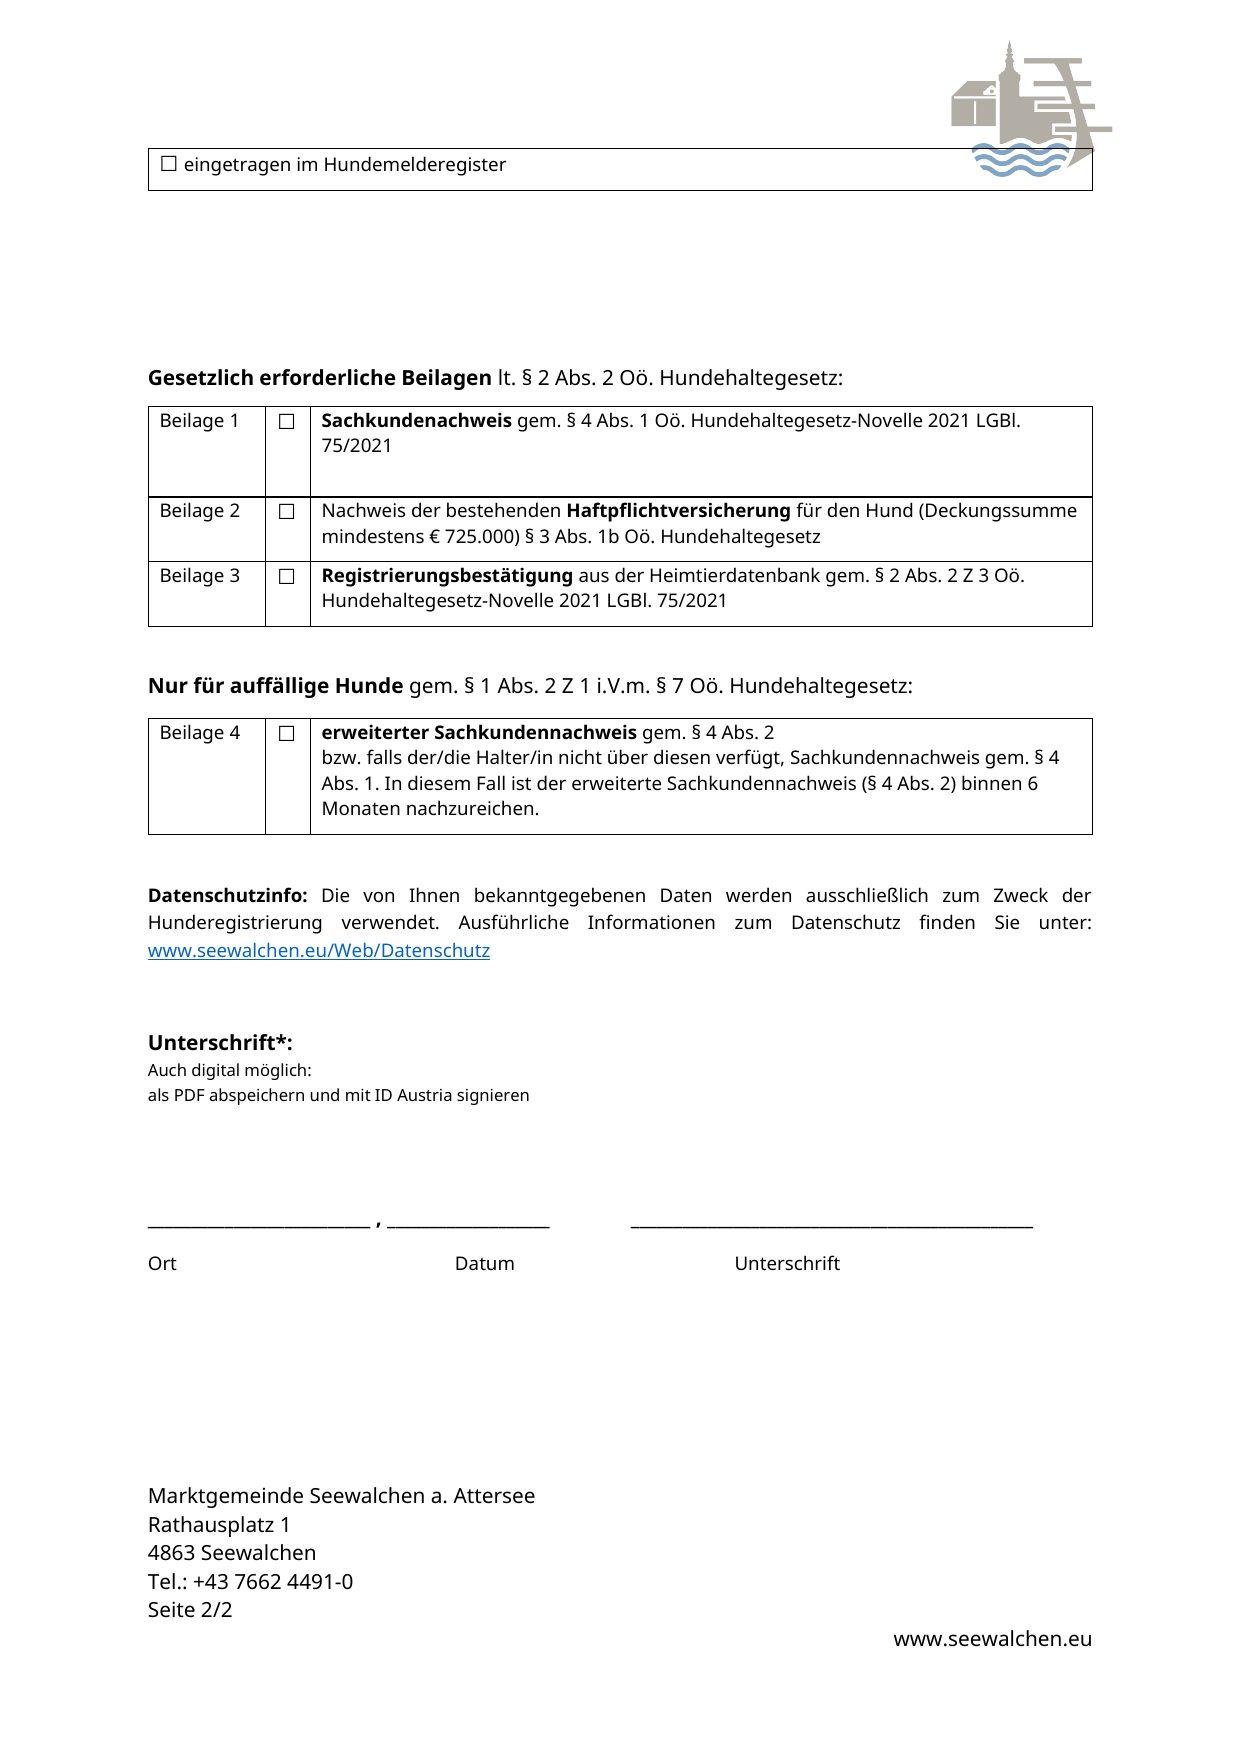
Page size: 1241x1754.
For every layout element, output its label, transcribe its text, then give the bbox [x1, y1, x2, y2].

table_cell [149, 149, 1092, 189]
table_header Beilage 4 [149, 719, 265, 834]
text Unterschrift*: [148, 1028, 1093, 1057]
table_cell Beilage 3 [149, 562, 265, 626]
text Nur für auffällige Hunde gem. § 1 Abs. 2 Z 1 i.V.m. § 7 Oö. Hundehaltegesetz: [148, 671, 1093, 699]
text Ort Datum Unterschrift [148, 1250, 1093, 1275]
text als PDF abspeichern und mit ID Austria signieren [148, 1083, 1093, 1106]
text Datenschutzinfo: Die von Ihnen bekanntgegebenen Daten werden ausschließlich zum Zweck der Hunderegistrierung verwendet. Ausführliche Informationen zum Datenschutz finden Sie unter: www.seewalchen.eu/Web/Datenschutz [148, 882, 1093, 962]
table_cell Beilage 2 [149, 498, 265, 561]
text Auch digital möglich: [148, 1059, 1093, 1082]
text __________________________ , ___________________ _______________________________________________ [148, 1203, 1093, 1231]
table_header Sachkundenachweis gem. § 4 Abs. 1 Oö. Hundehaltegesetz-Novelle 2021 LGBl. 75/2021 [311, 407, 1092, 496]
picture [951, 40, 1113, 177]
table_cell Registrierungsbestätigung aus der Heimtierdatenbank gem. § 2 Abs. 2 Z 3 Oö. Hundehaltegesetz-Novelle 2021 LGBl. 75/2021 [311, 562, 1092, 626]
table_cell Nachweis der bestehenden Haftpflichtversicherung für den Hund (Deckungssumme mindestens € 725.000) § 3 Abs. 1b Oö. Hundehaltegesetz [311, 498, 1092, 561]
text Gesetzlich erforderliche Beilagen lt. § 2 Abs. 2 Oö. Hundehaltegesetz: [148, 363, 1093, 392]
table_header erweiterter Sachkundennachweis gem. § 4 Abs. 2 bzw. falls der/die Halter/in nicht über diesen verfügt, Sachkundennachweis gem. § 4 Abs. 1. In diesem Fall ist der erweiterte Sachkundennachweis (§ 4 Abs. 2) binnen 6 Monaten nachzureichen. [311, 719, 1092, 834]
table_header Beilage 1 [149, 407, 265, 496]
